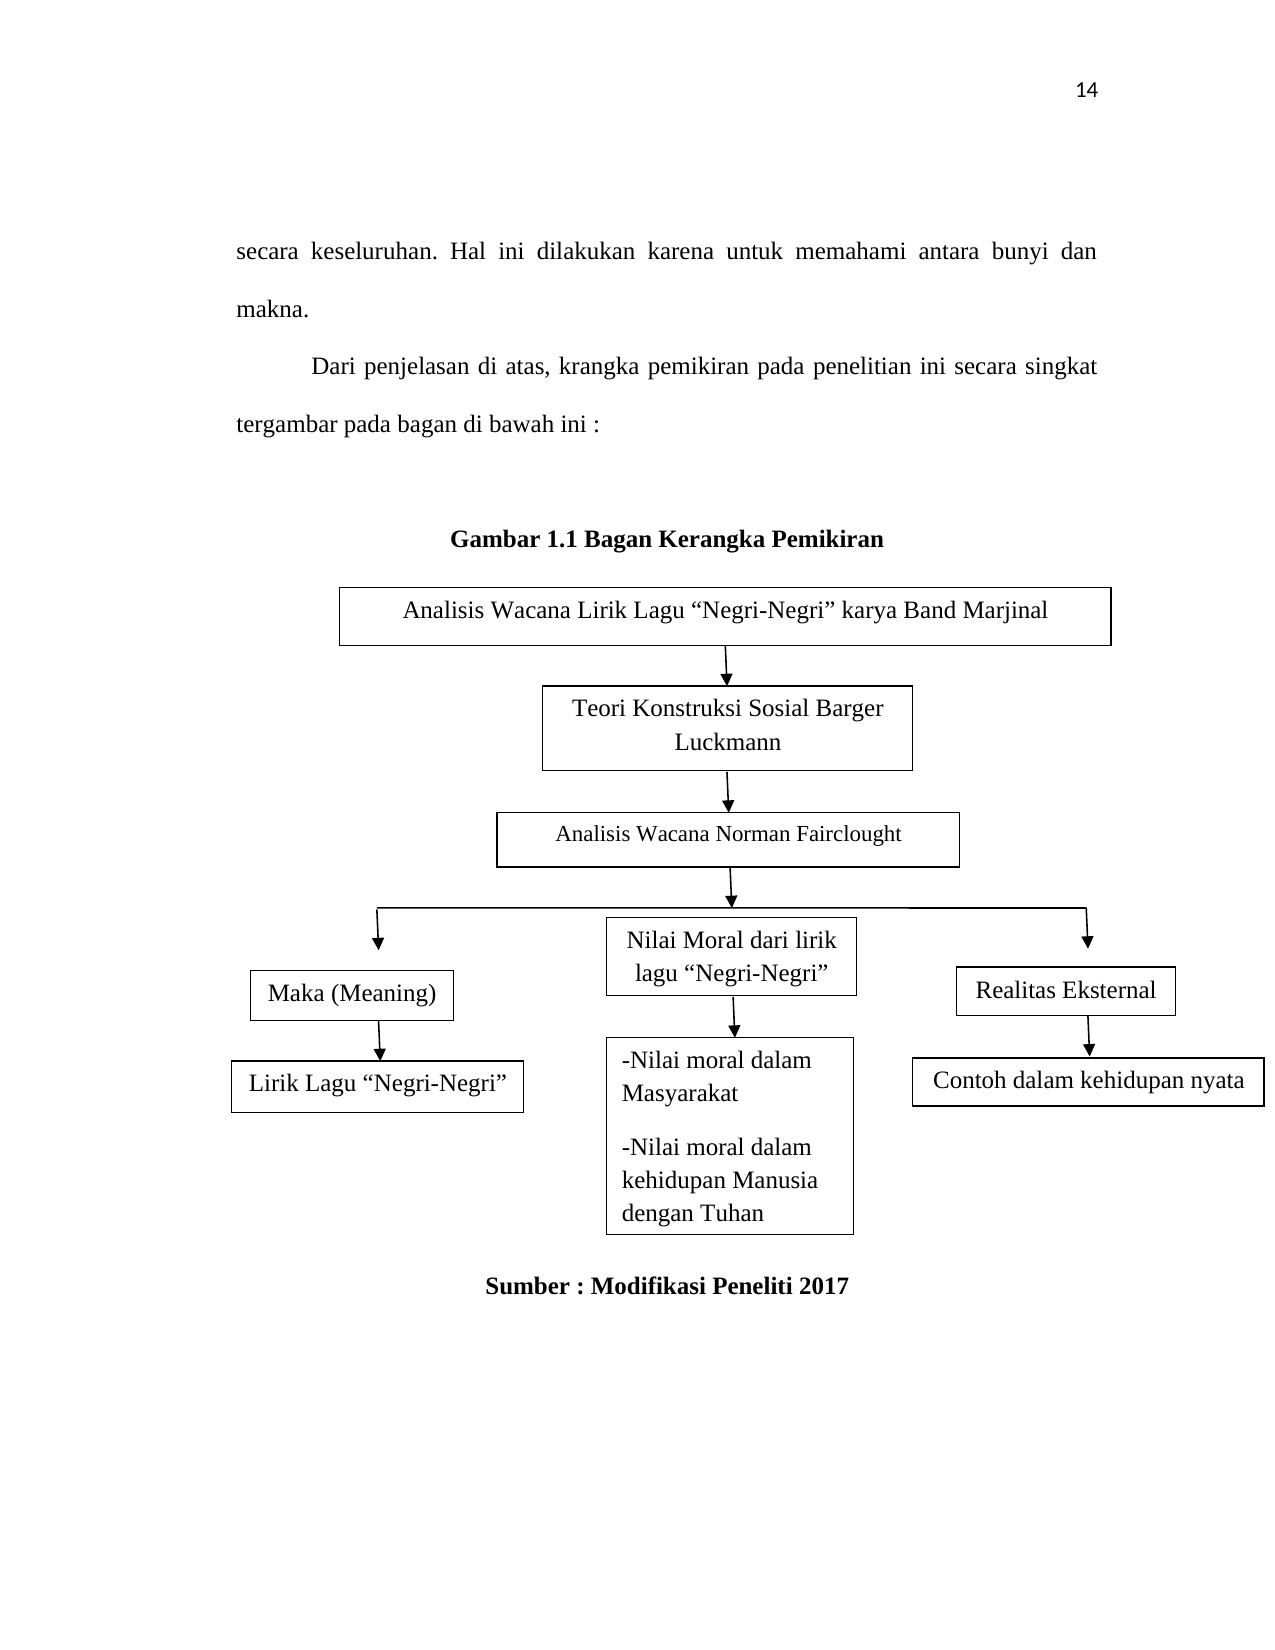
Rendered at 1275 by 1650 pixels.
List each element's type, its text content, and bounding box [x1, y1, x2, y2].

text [236, 236, 1098, 322]
text Dari penjelasan di atas, krangka pemikiran pada penelitian ini secara singkat tergambar pada bagan di bawah ini : [236, 351, 1098, 437]
text Gambar 1.1 Bagan Kerangka Pemikiran [236, 524, 1098, 552]
text Sumber : Modifikasi Peneliti 2017 [236, 1271, 1098, 1300]
